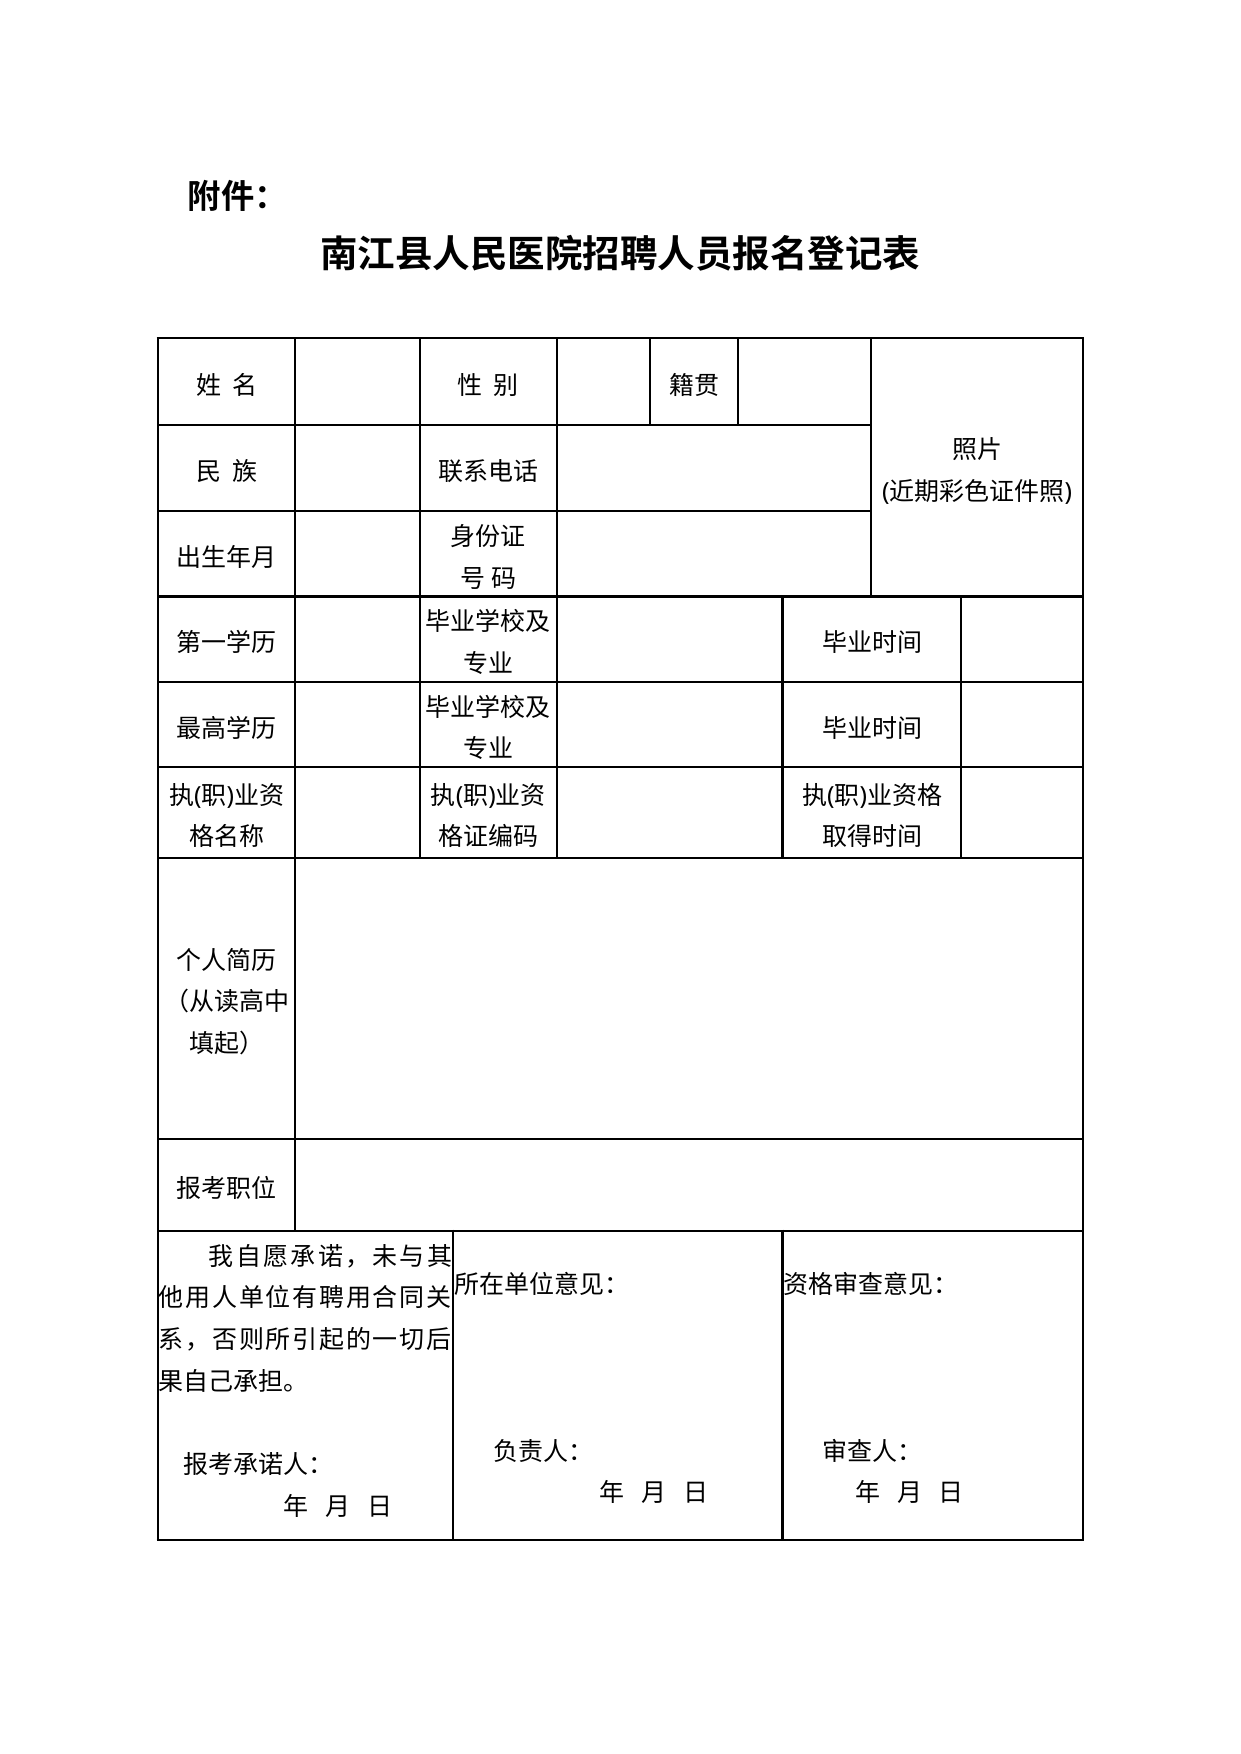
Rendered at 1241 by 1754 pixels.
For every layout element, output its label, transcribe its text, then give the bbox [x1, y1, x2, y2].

table_cell 第一学历 [159, 598, 294, 681]
table_cell 所在单位意见： 负责人： 年 月 日 [454, 1232, 781, 1538]
table_cell 毕业学校及专业 [421, 683, 556, 766]
table_cell 资格审查意见： 审查人： 年 月 日 [784, 1232, 1082, 1538]
table_cell 个人简历（从读高中填起） [159, 859, 294, 1138]
table_cell 身份证 号 码 [421, 512, 556, 595]
text 附件： [187, 162, 1053, 220]
table_cell [558, 768, 781, 857]
table_cell [296, 1140, 1082, 1229]
table_cell [558, 683, 781, 766]
table_cell 执(职)业资格证编码 [421, 768, 556, 857]
table_cell [558, 512, 870, 595]
table_cell 联系电话 [421, 426, 556, 510]
table_cell [962, 683, 1082, 766]
table_cell 民 族 [159, 426, 294, 510]
table_cell [296, 426, 419, 510]
text 南江县人民医院招聘人员报名登记表 [187, 220, 1053, 279]
table_cell [296, 768, 419, 857]
table_cell 毕业时间 [784, 683, 960, 766]
table_cell 最高学历 [159, 683, 294, 766]
table_cell 报考职位 [159, 1140, 294, 1229]
table_cell [296, 512, 419, 595]
table_cell 执(职)业资格名称 [159, 768, 294, 857]
table_header [296, 339, 419, 424]
table_cell 毕业时间 [784, 598, 960, 681]
table_header 性 别 [421, 339, 556, 424]
table_cell 我自愿承诺，未与其他用人单位有聘用合同关系，否则所引起的一切后果自己承担。 报考承诺人： 年 月 日 [159, 1232, 452, 1538]
table_header [739, 339, 870, 424]
table_cell [962, 768, 1082, 857]
table_cell [296, 683, 419, 766]
table_cell [558, 426, 870, 510]
table_header 照片 (近期彩色证件照) [872, 339, 1082, 595]
table_cell 执(职)业资格 取得时间 [784, 768, 960, 857]
table_cell [296, 859, 1082, 1138]
table_header [558, 339, 649, 424]
table_cell [962, 598, 1082, 681]
table_cell [296, 598, 419, 681]
table_cell [558, 598, 781, 681]
table_cell 毕业学校及专业 [421, 598, 556, 681]
table_header 姓 名 [159, 339, 294, 424]
table_header 籍贯 [651, 339, 737, 424]
table_cell 出生年月 [159, 512, 294, 595]
